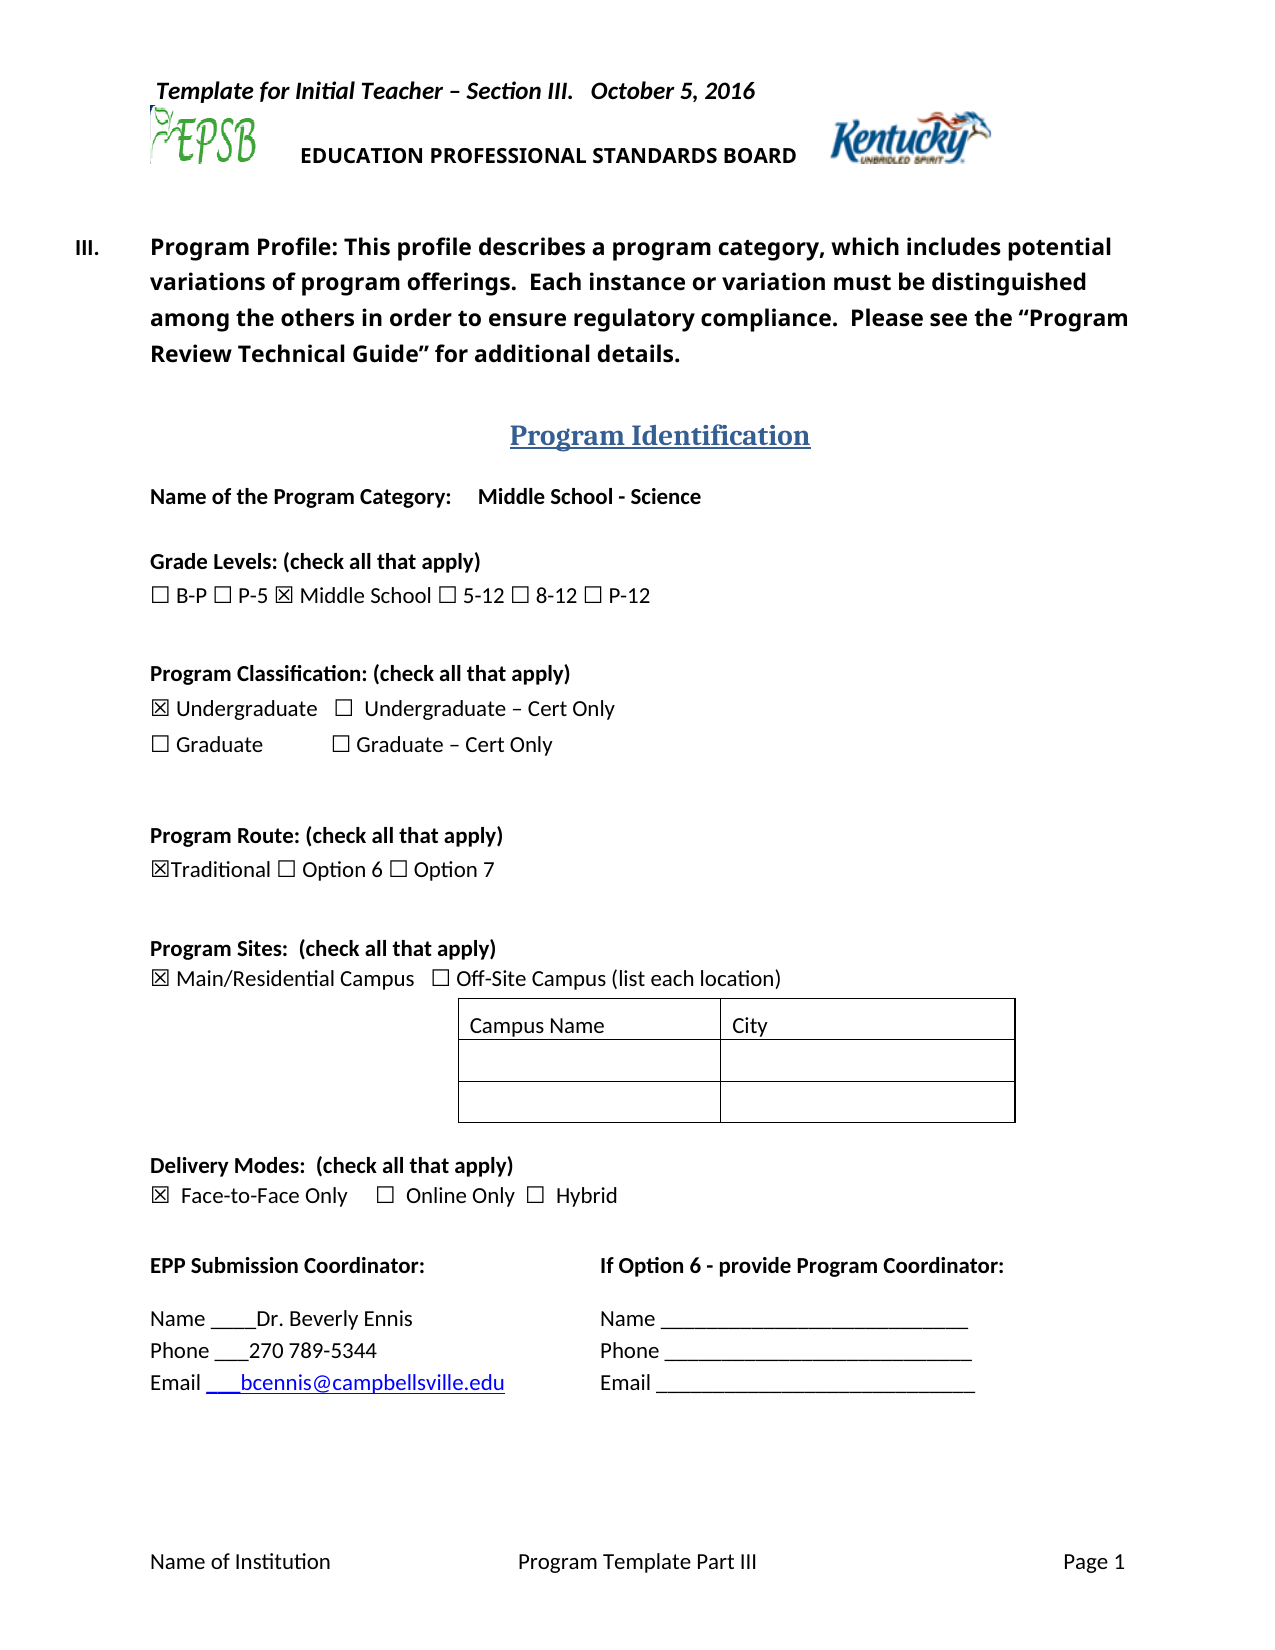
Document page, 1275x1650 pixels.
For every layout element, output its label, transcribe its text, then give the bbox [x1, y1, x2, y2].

table_cell [721, 1040, 1014, 1081]
text Program Route: (check all that apply) [150, 821, 1170, 849]
text Traditional Option 6 Option 7 [150, 853, 1170, 884]
list Program Profile: This profile describes a program category, which includes potential variations of program offerings. Each instance or variation must be distinguished among the others in order to ensure regulatory compliance. Please see the “Program Review Technical Guide” for additional details. [75, 230, 1170, 369]
text B-P P-5 Middle School 5-12 8-12 P-12 [150, 579, 1170, 610]
table_cell [459, 1082, 720, 1122]
text Program Sites: (check all that apply) [150, 934, 1170, 962]
text Program Classification: (check all that apply) [150, 659, 1170, 688]
text Face-to-Face Only Online Only Hybrid [150, 1179, 1245, 1211]
table_header City [721, 999, 1014, 1039]
text Program Identification [150, 419, 1170, 452]
picture [150, 105, 257, 164]
table_cell [721, 1082, 1014, 1122]
table_cell [459, 1040, 720, 1081]
text Main/Residential Campus Off-Site Campus (list each location) [150, 962, 1245, 993]
text Undergraduate Undergraduate – Cert Only [150, 692, 1170, 723]
list Name ____Dr. Beverly Ennis Name ___________________________ [150, 1304, 1170, 1332]
text EPP Submission Coordinator: If Option 6 - provide Program Coordinator: [150, 1251, 1170, 1279]
text Graduate Graduate – Cert Only [150, 728, 1170, 759]
table_header Campus Name [459, 999, 720, 1039]
text Grade Levels: (check all that apply) [150, 547, 1170, 575]
text Name of the Program Category: [150, 482, 1170, 510]
text EDUCATION PROFESSIONAL STANDARDS BOARD [150, 106, 1245, 169]
list Phone ___270 789-5344 Phone ___________________________ [150, 1336, 1170, 1364]
list Email ___bcennis@campbellsville.edu Email ____________________________ [150, 1368, 1170, 1397]
text Delivery Modes: (check all that apply) [150, 1151, 1170, 1179]
picture [830, 111, 992, 164]
